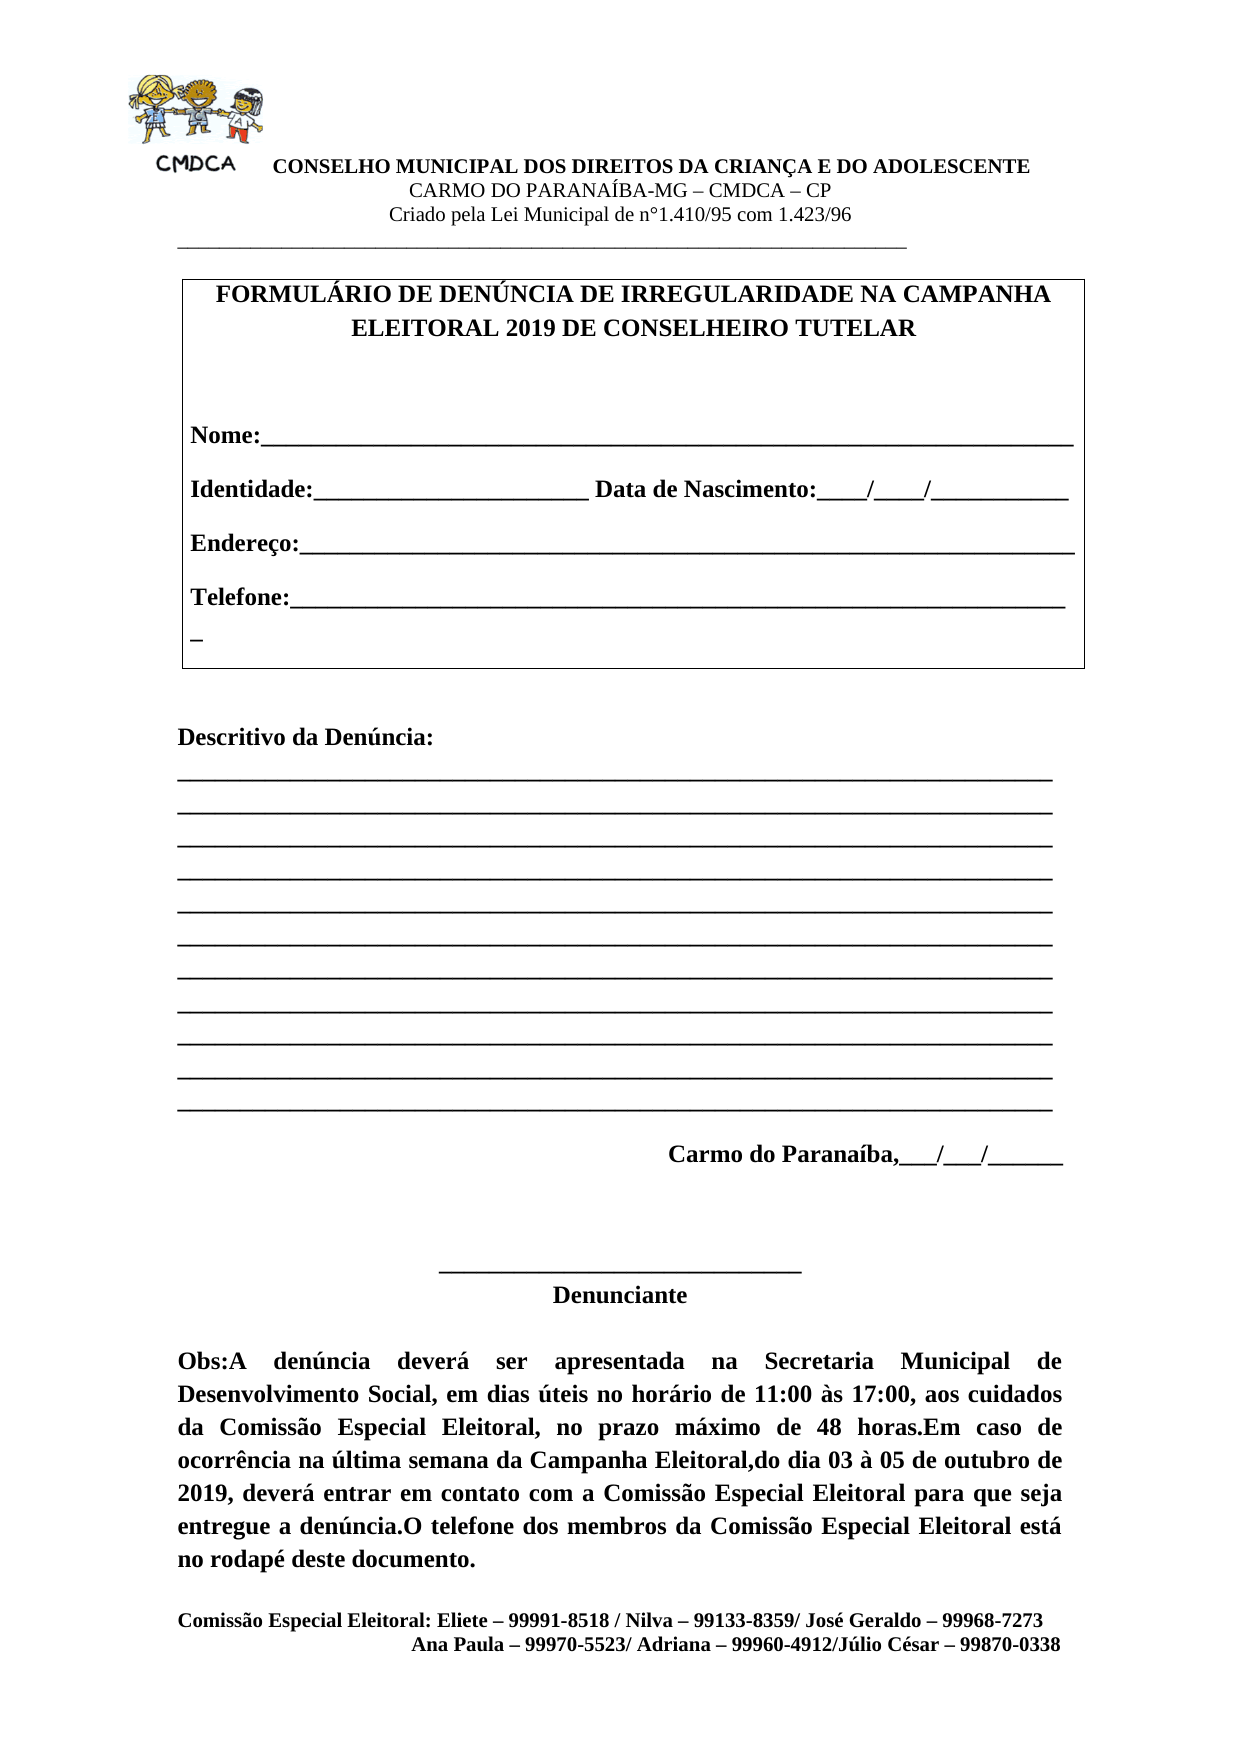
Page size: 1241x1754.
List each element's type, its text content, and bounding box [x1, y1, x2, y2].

table_header FORMULÁRIO DE DENÚNCIA DE IRREGULARIDADE NA CAMPANHA ELEITORAL 2019 DE CONSELHEIRO TUTELAR Nome:_________________________________________________________________ Identidade:______________________ Data de Nascimento:____/____/___________ Endereço:______________________________________________________________ Telefone:_______________________________________________________________ [183, 280, 1084, 668]
text Obs:A denúncia deverá ser apresentada na Secretaria Municipal de Desenvolvimento Social, em dias úteis no horário de 11:00 às 17:00, aos cuidados da Comissão Especial Eleitoral, no prazo máximo de 48 horas.Em caso de ocorrência na última semana da Campanha Eleitoral,do dia 03 à 05 de outubro de 2019, deverá entrar em contato com a Comissão Especial Eleitoral para que seja entregue a denúncia.O telefone dos membros da Comissão Especial Eleitoral está no rodapé deste documento. [177, 1346, 1063, 1573]
text Denunciante [177, 1280, 1063, 1309]
text _____________________________ [177, 1247, 1063, 1276]
text Descritivo da Denúncia: __________________________________________________________________________________________________________________________________________________________________________________________________________________________________________________________________________________________________________________________________________________________________________________________________________________________________________________________________________________________________________________________________________________________________________________________________________________________________________________________________________________________________________________________________________________________________________________________________ [177, 722, 1063, 1114]
picture [121, 73, 273, 174]
text Carmo do Paranaíba,___/___/______ [177, 1139, 1063, 1168]
